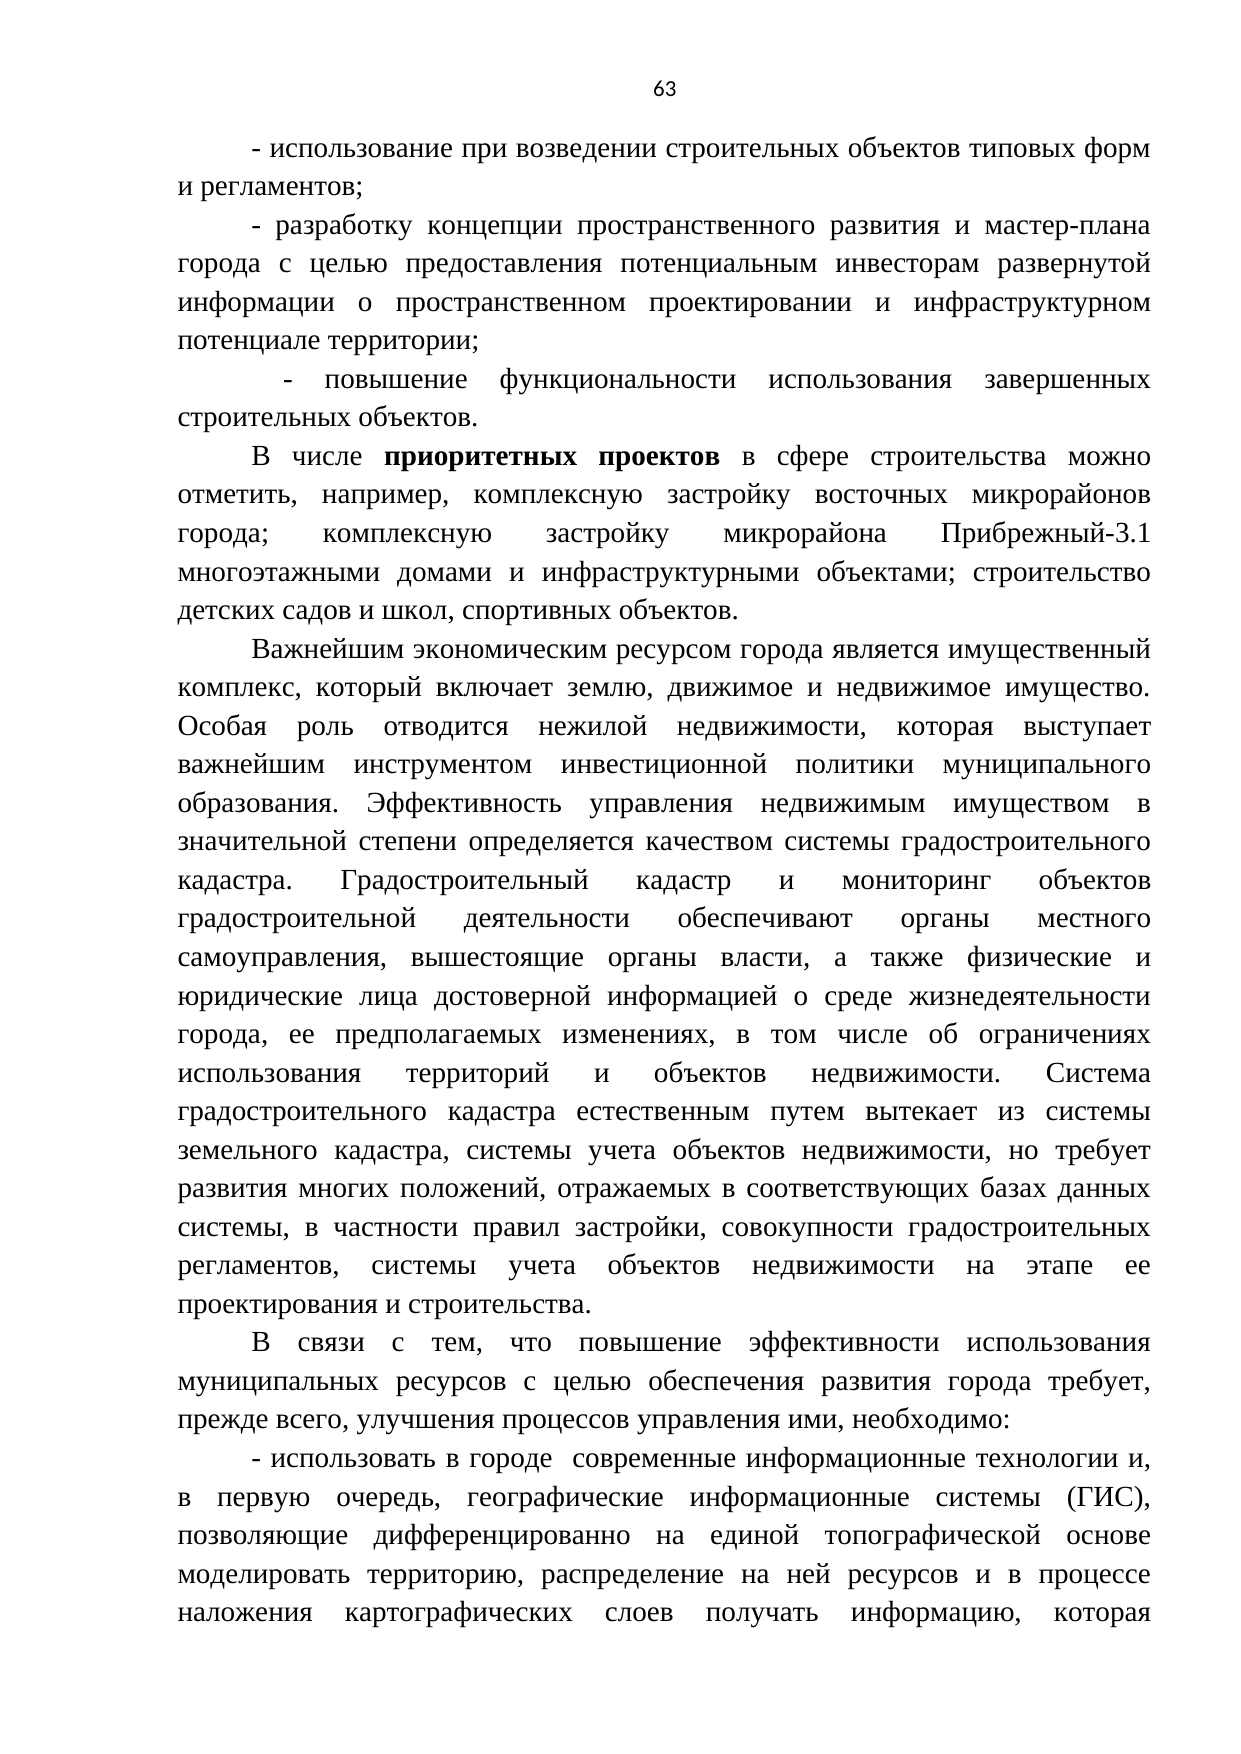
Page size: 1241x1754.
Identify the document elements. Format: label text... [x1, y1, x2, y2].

text - разработку концепции пространственного развития и мастер-плана города с целью предоставления потенциальным инвесторам развернутой информации о пространственном проектировании и инфраструктурном потенциале территории; [177, 207, 1152, 356]
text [177, 1440, 1152, 1628]
text - повышение функциональности использования завершенных строительных объектов. [177, 361, 1152, 433]
text В числе приоритетных проектов в сфере строительства можно отметить, например, комплексную застройку восточных микрорайонов города; комплексную застройку микрорайона Прибрежный-3.1 многоэтажными домами и инфраструктурными объектами; строительство детских садов и школ, спортивных объектов. [177, 438, 1152, 626]
text В связи с тем, что повышение эффективности использования муниципальных ресурсов с целью обеспечения развития города требует, прежде всего, улучшения процессов управления ими, необходимо: [177, 1324, 1152, 1435]
text - использование при возведении строительных объектов типовых форм и регламентов; [177, 130, 1152, 202]
text Важнейшим экономическим ресурсом города является имущественный комплекс, который включает землю, движимое и недвижимое имущество. Особая роль отводится нежилой недвижимости, которая выступает важнейшим инструментом инвестиционной политики муниципального образования. Эффективность управления недвижимым имуществом в значительной степени определяется качеством системы градостроительного кадастра. Градостроительный кадастр и мониторинг объектов градостроительной деятельности обеспечивают органы местного самоуправления, вышестоящие органы власти, а также физические и юридические лица достоверной информацией о среде жизнедеятельности города, ее предполагаемых изменениях, в том числе об ограничениях использования территорий и объектов недвижимости. Система градостроительного кадастра естественным путем вытекает из системы земельного кадастра, системы учета объектов недвижимости, но требует развития многих положений, отражаемых в соответствующих базах данных системы, в частности правил застройки, совокупности градостроительных регламентов, системы учета объектов недвижимости на этапе ее проектирования и строительства. [177, 631, 1152, 1319]
